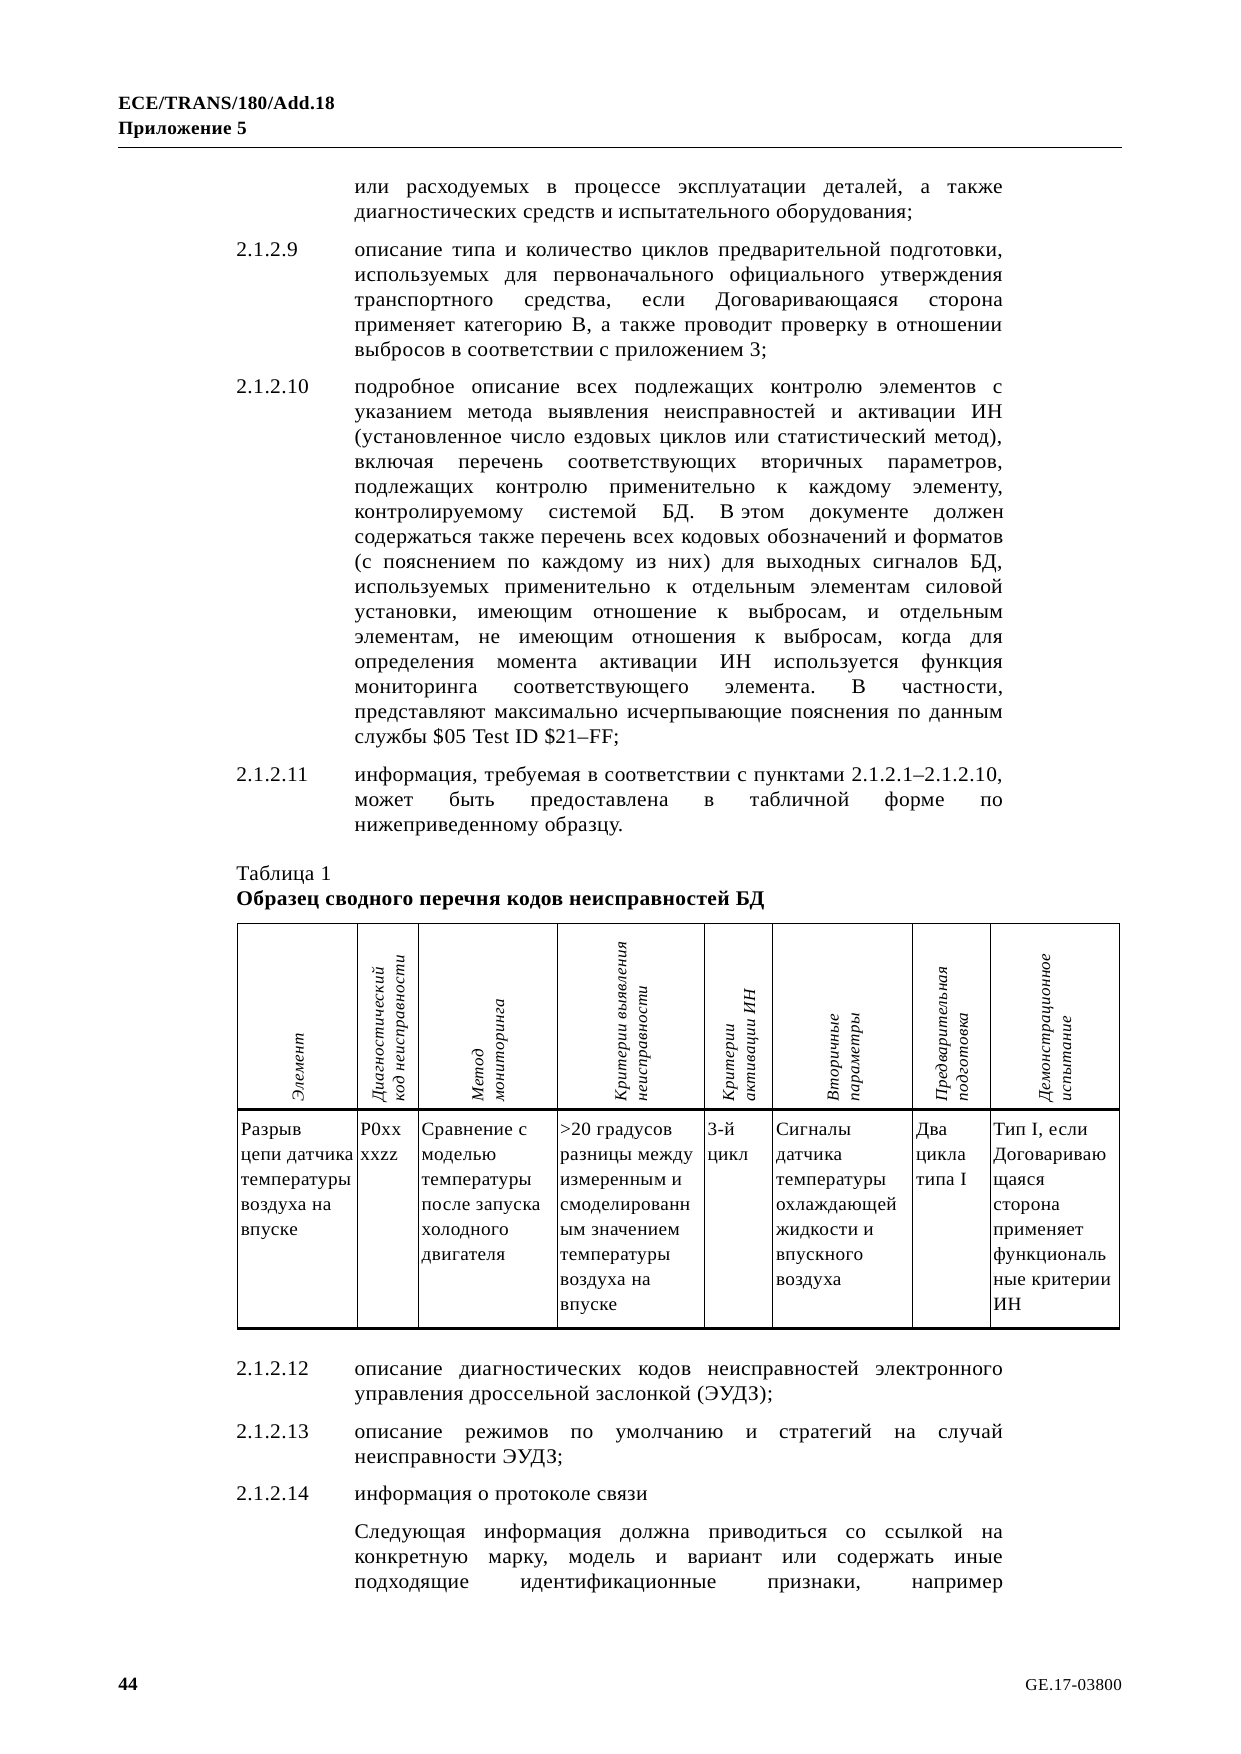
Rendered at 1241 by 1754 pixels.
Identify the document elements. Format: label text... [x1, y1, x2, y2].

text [354, 1518, 1004, 1593]
table_header Метод мониторинга [419, 924, 557, 1107]
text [354, 173, 1004, 223]
table_header Предварительная подготовка [913, 924, 990, 1107]
table_header Критерии активации ИН [705, 924, 772, 1107]
text 2.1.2.9 описание типа и количество циклов предварительной подготовки, используемых для первоначального официального утверждения транспортного средства, если Договаривающаяся сторона применяет категорию B, а также проводит проверку в отношении выбросов в соответствии с приложением 3; [236, 236, 1004, 361]
text 2.1.2.10 подробное описание всех подлежащих контролю элементов с указанием метода выявления неисправностей и активации ИН (установленное число ездовых циклов или статистический метод), включая перечень соответствующих вторичных параметров, подлежащих контролю применительно к каждому элементу, контролируемому системой БД. В этом документе должен содержаться также перечень всех кодовых обозначений и форматов (с пояснением по каждому из них) для выходных сигналов БД, используемых применительно к отдельным элементам силовой установки, имеющим отношение к выбросам, и отдельным элементам, не имеющим отношения к выбросам, когда для определения момента активации ИН используется функция мониторинга соответствующего элемента. В частности, представляют максимально исчерпывающие пояснения по данным службы $05 Test ID $21–FF; [236, 373, 1004, 748]
table_header Диагностический код неисправности [358, 924, 418, 1107]
text 2.1.2.11 информация, требуемая в соответствии с пунктами 2.1.2.1–2.1.2.10, может быть предоставлена в табличной форме по нижеприведенному образцу. [236, 761, 1004, 836]
table_cell Сигналы датчика температуры охлаждающей жидкости и впускного воздуха [773, 1111, 912, 1327]
table_cell >20 градусов разницы между измеренным и смоделированным значением температуры воздуха на впуске [558, 1111, 704, 1327]
table_cell Сравнение с моделью температуры после запуска холодного двигателя [419, 1111, 557, 1327]
text 2.1.2.14 информация о протоколе связи [236, 1480, 1004, 1505]
text 2.1.2.13 описание режимов по умолчанию и стратегий на случай неисправности ЭУДЗ; [236, 1418, 1004, 1468]
table_header Вторичные параметры [773, 924, 912, 1107]
text Таблица 1 Образец сводного перечня кодов неисправностей БД [118, 861, 1004, 911]
table_cell Тип I, если Договаривающаяся сторона применяет функциональные критерии ИН [991, 1111, 1119, 1327]
table_cell Два цикла типа I [913, 1111, 990, 1327]
table_cell P0xx xxzz [358, 1111, 418, 1327]
table_cell Разрыв цепи датчика температуры воздуха на впуске [238, 1111, 357, 1327]
table_header Демонстрационное испытание [991, 924, 1119, 1107]
text 2.1.2.12 описание диагностических кодов неисправностей электронного управления дроссельной заслонкой (ЭУДЗ); [236, 1355, 1004, 1405]
table_header Критерии выявления неисправности [558, 924, 704, 1107]
table_cell 3-й цикл [705, 1111, 772, 1327]
table_header Элемент [238, 924, 357, 1107]
